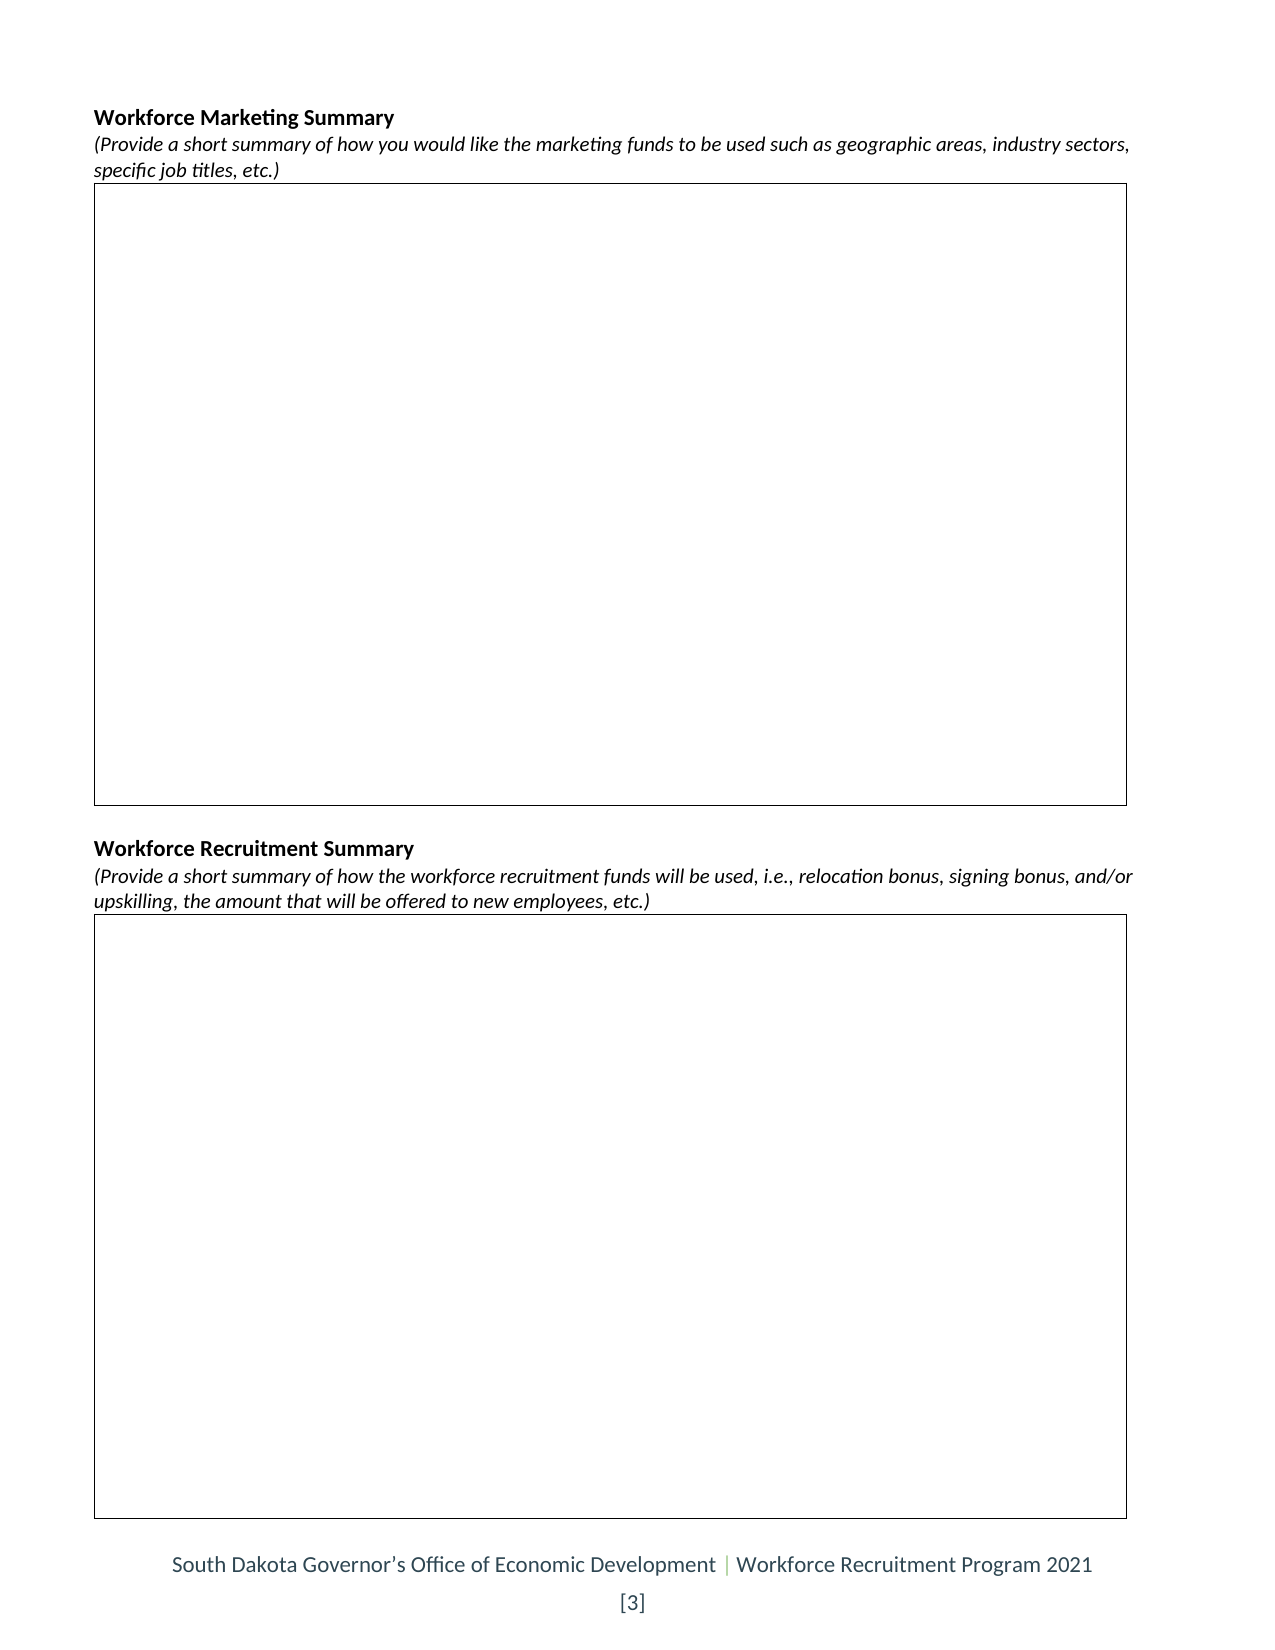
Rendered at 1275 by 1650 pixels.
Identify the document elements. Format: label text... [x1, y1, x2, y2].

text Workforce Marketing Summary [94, 103, 1171, 131]
table_header [95, 184, 1126, 805]
text Workforce Recruitment Summary [94, 834, 1171, 863]
text (Provide a short summary of how you would like the marketing funds to be used such as geographic areas, industry sectors, specific job titles, etc.) [94, 132, 1171, 182]
text (Provide a short summary of how the workforce recruitment funds will be used, i.e., relocation bonus, signing bonus, and/or upskilling, the amount that will be offered to new employees, etc.) [94, 863, 1171, 914]
table_header [95, 915, 1126, 1517]
